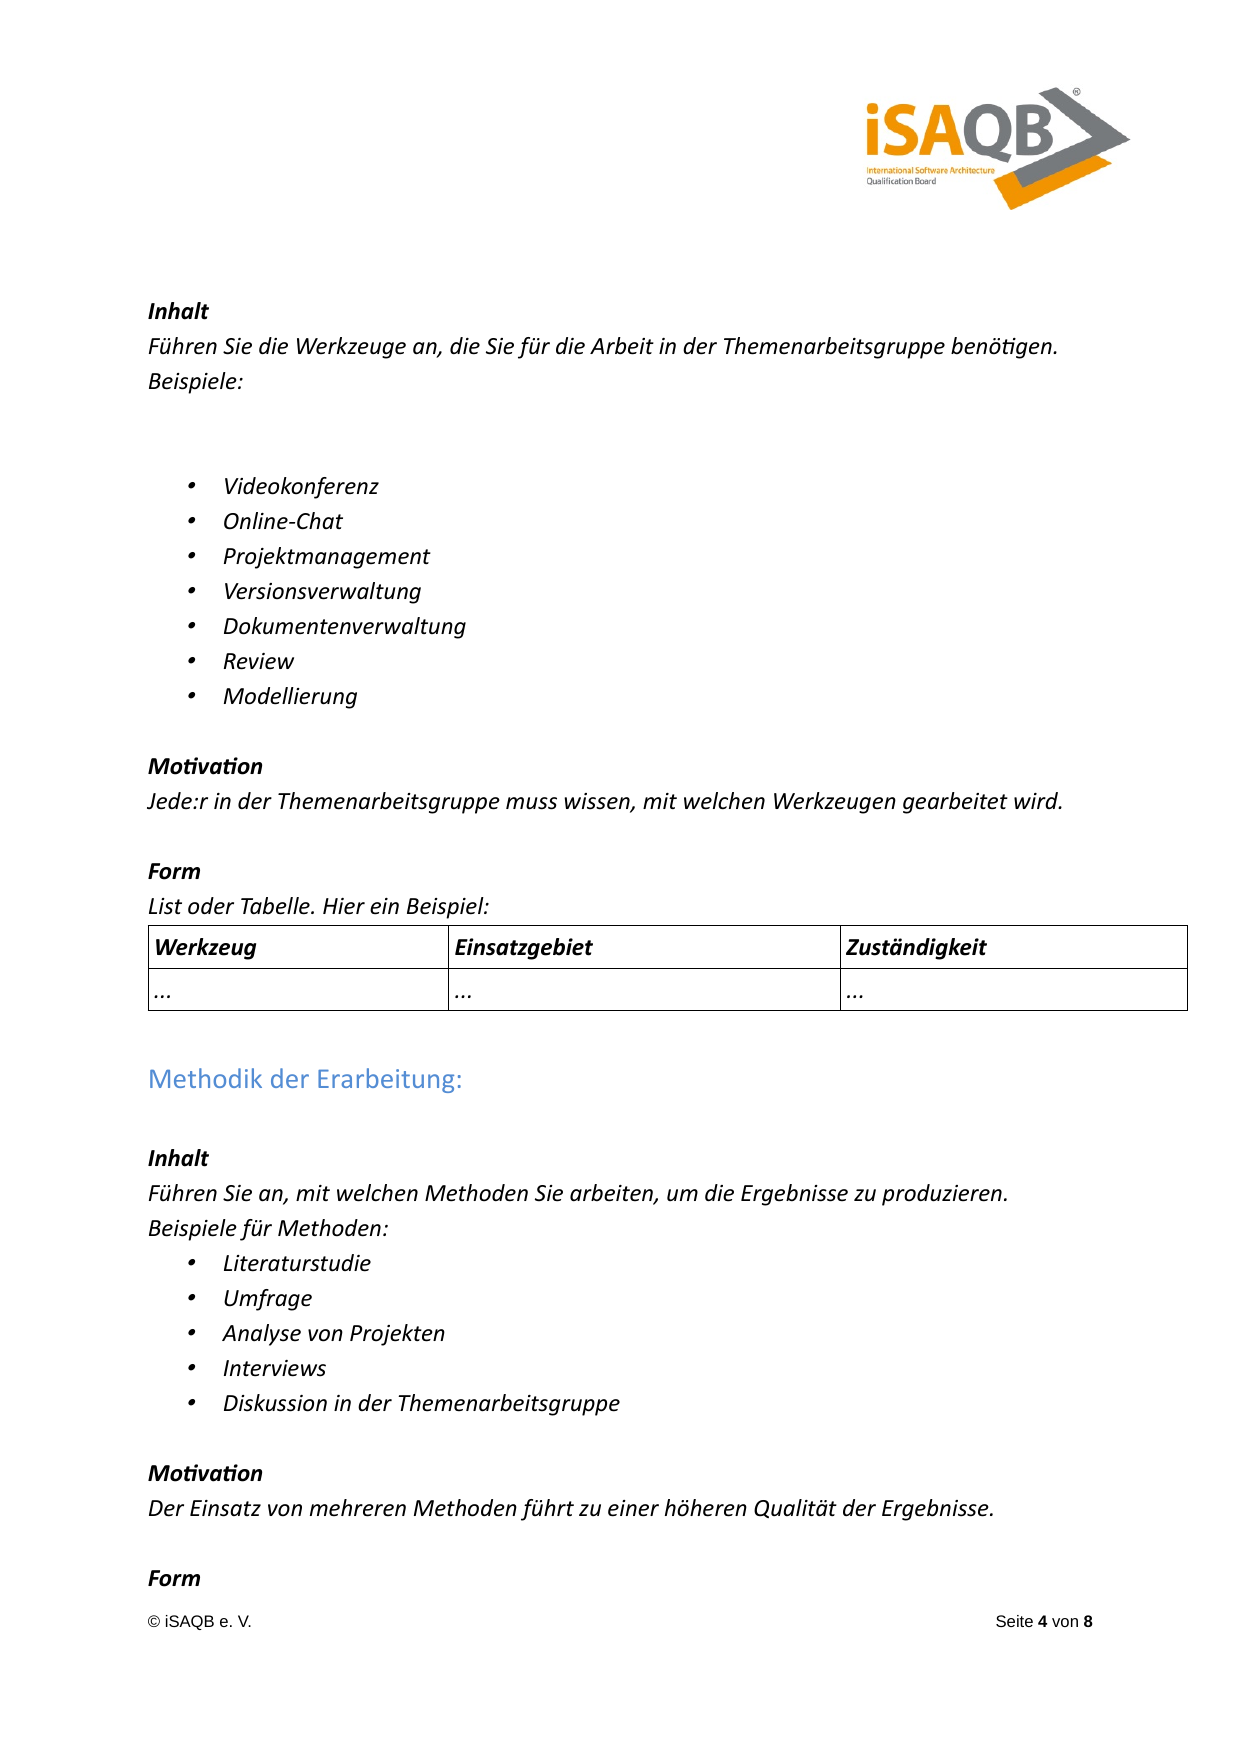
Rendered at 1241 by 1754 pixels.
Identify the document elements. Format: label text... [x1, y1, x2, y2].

text Motivation [148, 1457, 1092, 1488]
list Review [185, 645, 1092, 676]
list Videokonferenz [185, 470, 1092, 501]
list Versionsverwaltung [185, 575, 1092, 606]
text Inhalt [148, 295, 1092, 326]
table_cell ... [449, 969, 840, 1010]
text Beispiele für Methoden: [148, 1212, 1092, 1243]
text Form [148, 1562, 1092, 1593]
text Motivation [148, 750, 1092, 781]
text Der Einsatz von mehreren Methoden führt zu einer höheren Qualität der Ergebnisse. [148, 1492, 1092, 1523]
list Literaturstudie [185, 1247, 1092, 1278]
text Methodik der Erarbeitung: [148, 1060, 1092, 1096]
list Projektmanagement [185, 540, 1092, 571]
list Diskussion in der Themenarbeitsgruppe [185, 1387, 1092, 1418]
list Umfrage [185, 1282, 1092, 1313]
table_header Werkzeug [149, 926, 448, 968]
text Führen Sie an, mit welchen Methoden Sie arbeiten, um die Ergebnisse zu produzieren. [148, 1177, 1092, 1208]
table_header Einsatzgebiet [449, 926, 840, 968]
list Analyse von Projekten [185, 1317, 1092, 1348]
table_cell ... [841, 969, 1187, 1010]
list Dokumentenverwaltung [185, 610, 1092, 641]
list Online-Chat [185, 505, 1092, 536]
text Führen Sie die Werkzeuge an, die Sie für die Arbeit in der Themenarbeitsgruppe benötigen. [148, 330, 1092, 361]
text List oder Tabelle. Hier ein Beispiel: [148, 890, 1092, 921]
text Form [148, 855, 1092, 886]
picture [862, 84, 1158, 210]
text Inhalt [148, 1142, 1092, 1173]
text Beispiele: [148, 365, 1092, 396]
list Modellierung [185, 680, 1092, 711]
table_cell ... [149, 969, 448, 1010]
list Interviews [185, 1352, 1092, 1383]
table_header Zuständigkeit [841, 926, 1187, 968]
text Jede:r in der Themenarbeitsgruppe muss wissen, mit welchen Werkzeugen gearbeitet wird. [148, 785, 1092, 816]
